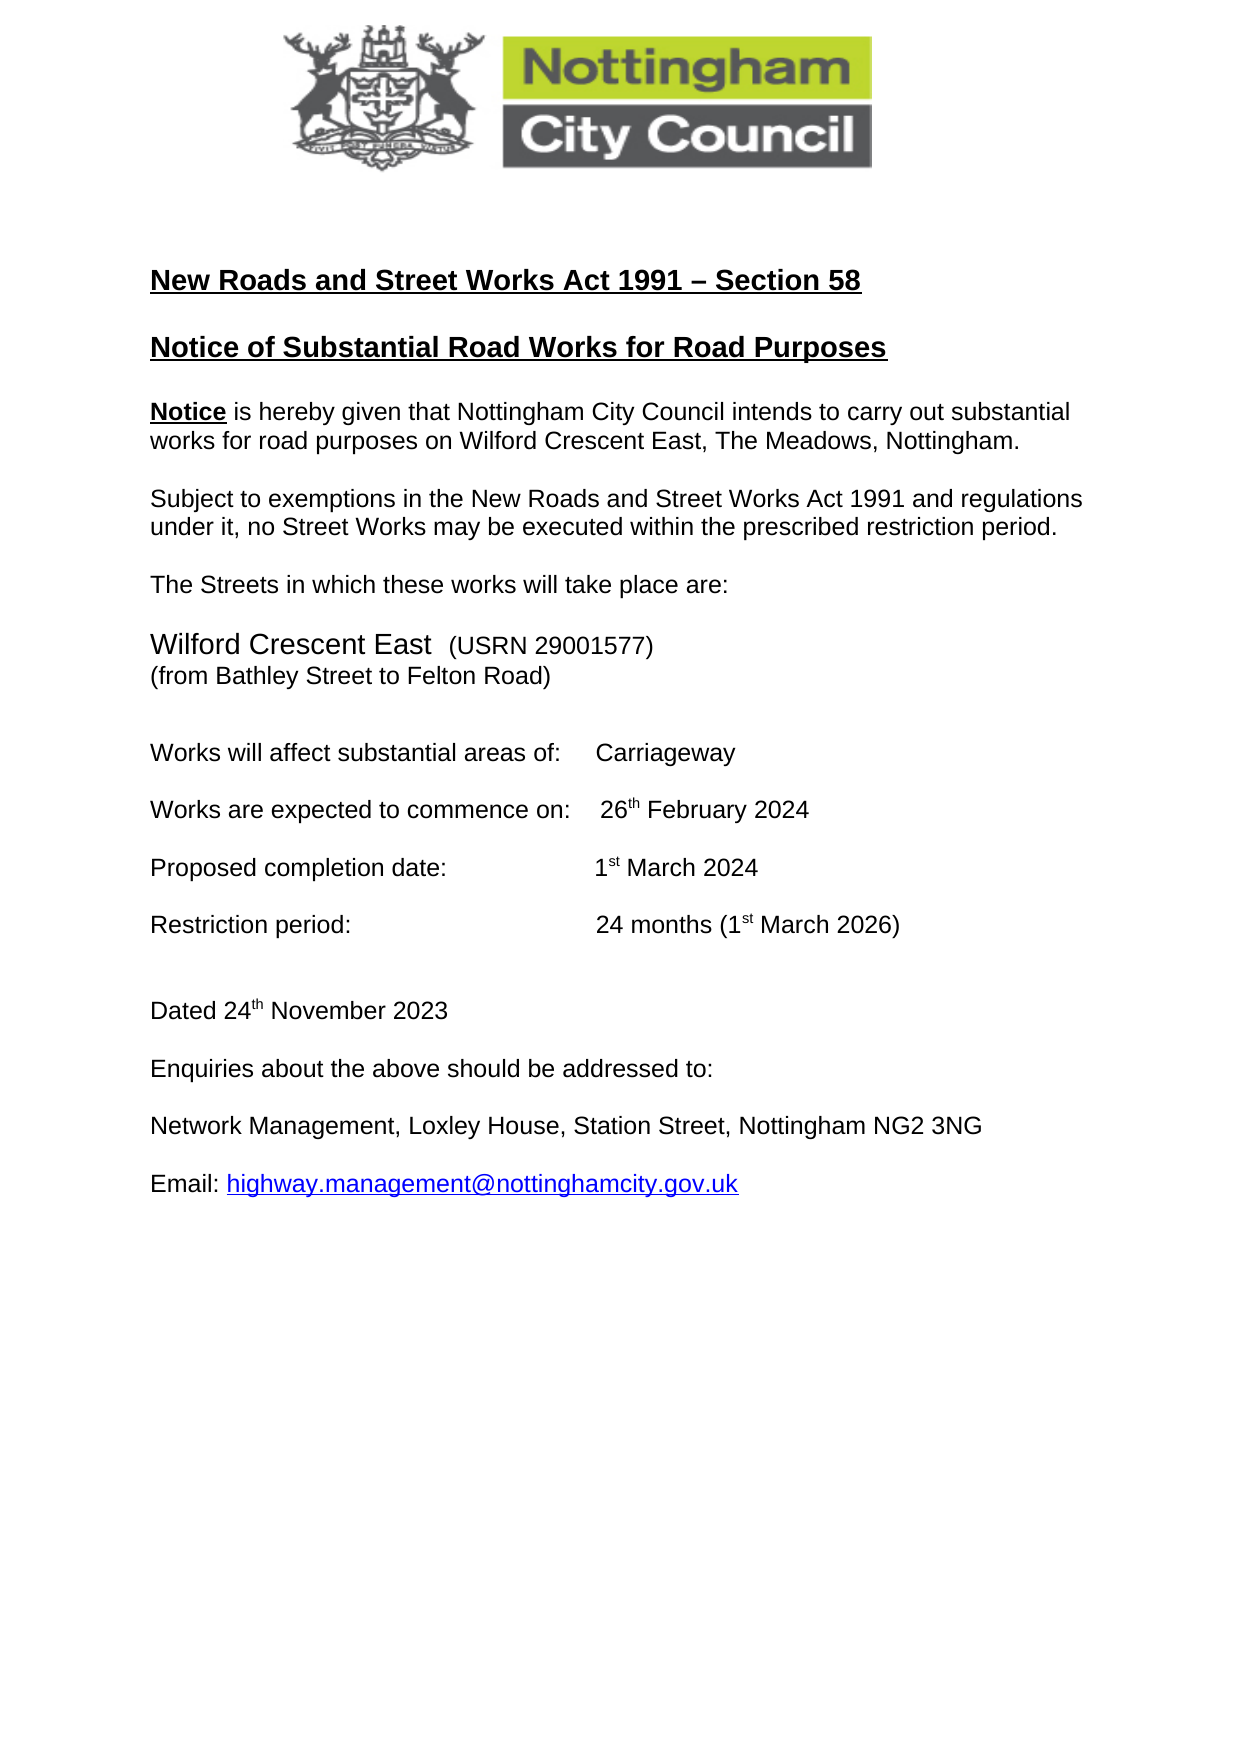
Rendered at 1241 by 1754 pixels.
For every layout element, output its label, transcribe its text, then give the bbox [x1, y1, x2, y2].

text Works are expected to commence on: 26th February 2024 [150, 795, 1090, 824]
text New Roads and Street Works Act 1991 – Section 58 [150, 263, 1090, 297]
text Works will affect substantial areas of: Carriageway [150, 737, 1090, 766]
text Wilford Crescent East (USRN 29001577) [150, 627, 1090, 661]
text Subject to exemptions in the New Roads and Street Works Act 1991 and regulations under it, no Street Works may be executed within the prescribed restriction period. [150, 483, 1090, 541]
picture [282, 25, 872, 174]
text (from Bathley Street to Felton Road) [150, 661, 1090, 689]
text The Streets in which these works will take place are: [150, 570, 1090, 598]
text Restriction period: 24 months (1st March 2026) [150, 910, 1090, 939]
text Dated 24th November 2023 [150, 996, 1090, 1025]
text Notice is hereby given that Nottingham City Council intends to carry out substantial works for road purposes on Wilford Crescent East, The Meadows, Nottingham. [150, 397, 1090, 455]
text Network Management, Loxley House, Station Street, Nottingham NG2 3NG [150, 1111, 1090, 1140]
text Enquiries about the above should be addressed to: [150, 1054, 1090, 1082]
text Notice of Substantial Road Works for Road Purposes [150, 330, 1090, 364]
text Proposed completion date: 1st March 2024 [150, 852, 1090, 881]
text Email: highway.management@nottinghamcity.gov.uk [150, 1169, 1090, 1197]
